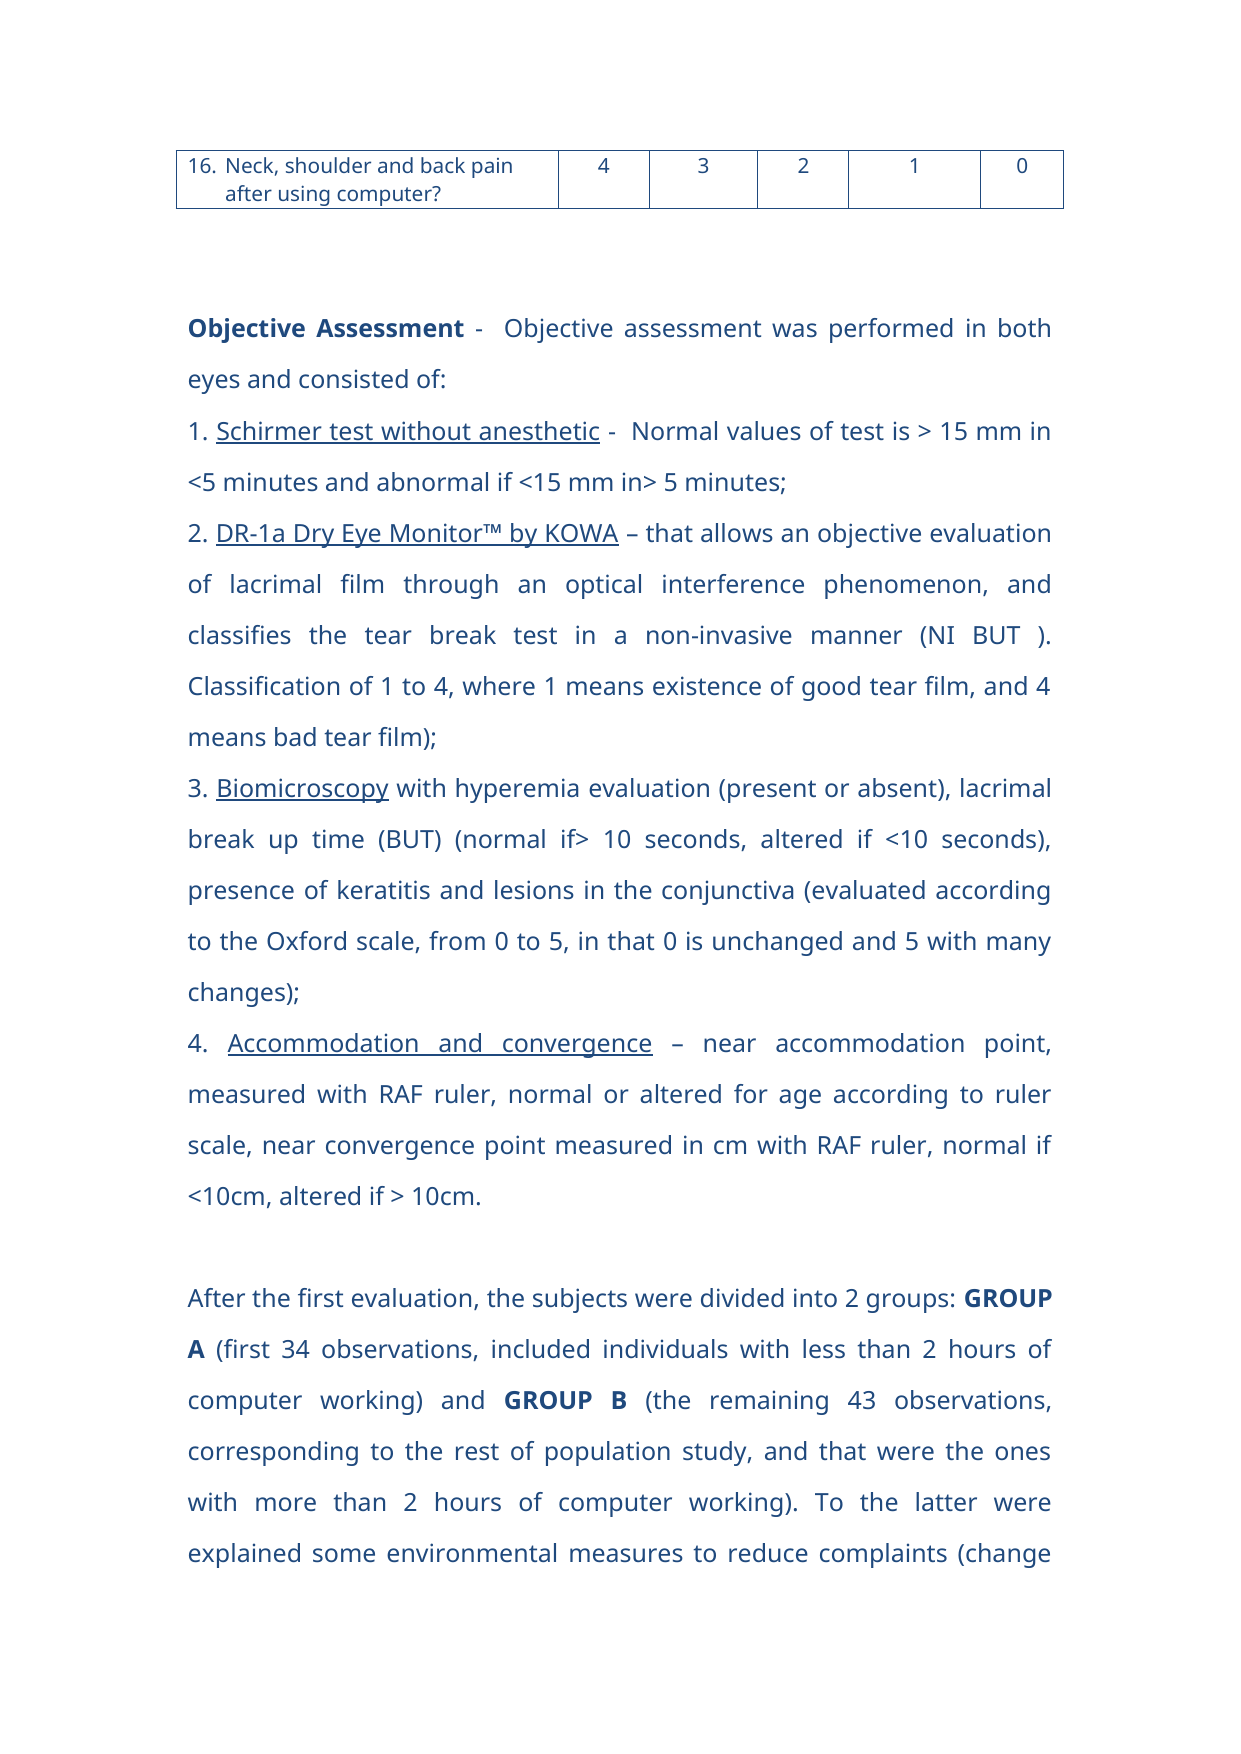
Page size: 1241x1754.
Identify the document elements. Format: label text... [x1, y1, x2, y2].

table_cell 4 [559, 151, 649, 208]
text 3. Biomicroscopy with hyperemia evaluation (present or absent), lacrimal break up time (BUT) (normal if> 10 seconds, altered if <10 seconds), presence of keratitis and lesions in the conjunctiva (evaluated according to the Oxford scale, from 0 to 5, in that 0 is unchanged and 5 with many changes); [187, 770, 1053, 1009]
table_cell 1 [849, 151, 980, 208]
text 2. DR-1a Dry Eye Monitor™ by KOWA – that allows an objective evaluation of lacrimal film through an optical interference phenomenon, and classifies the tear break test in a non-invasive manner (NI BUT ). Classification of 1 to 4, where 1 means existence of good tear film, and 4 means bad tear film); [187, 515, 1053, 753]
text 4. Accommodation and convergence – near accommodation point, measured with RAF ruler, normal or altered for age according to ruler scale, near convergence point measured in cm with RAF ruler, normal if <10cm, altered if > 10cm. [187, 1026, 1053, 1213]
text Objective Assessment - Objective assessment was performed in both eyes and consisted of: [187, 311, 1053, 396]
table_cell 3 [650, 151, 757, 208]
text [187, 1281, 1053, 1570]
table_cell 2 [758, 151, 848, 208]
table_cell Neck, shoulder and back pain after using computer? [177, 151, 558, 208]
table_cell 0 [981, 151, 1063, 208]
text 1. Schirmer test without anesthetic - Normal values of test is > 15 mm in <5 minutes and abnormal if <15 mm in> 5 minutes; [187, 413, 1053, 498]
